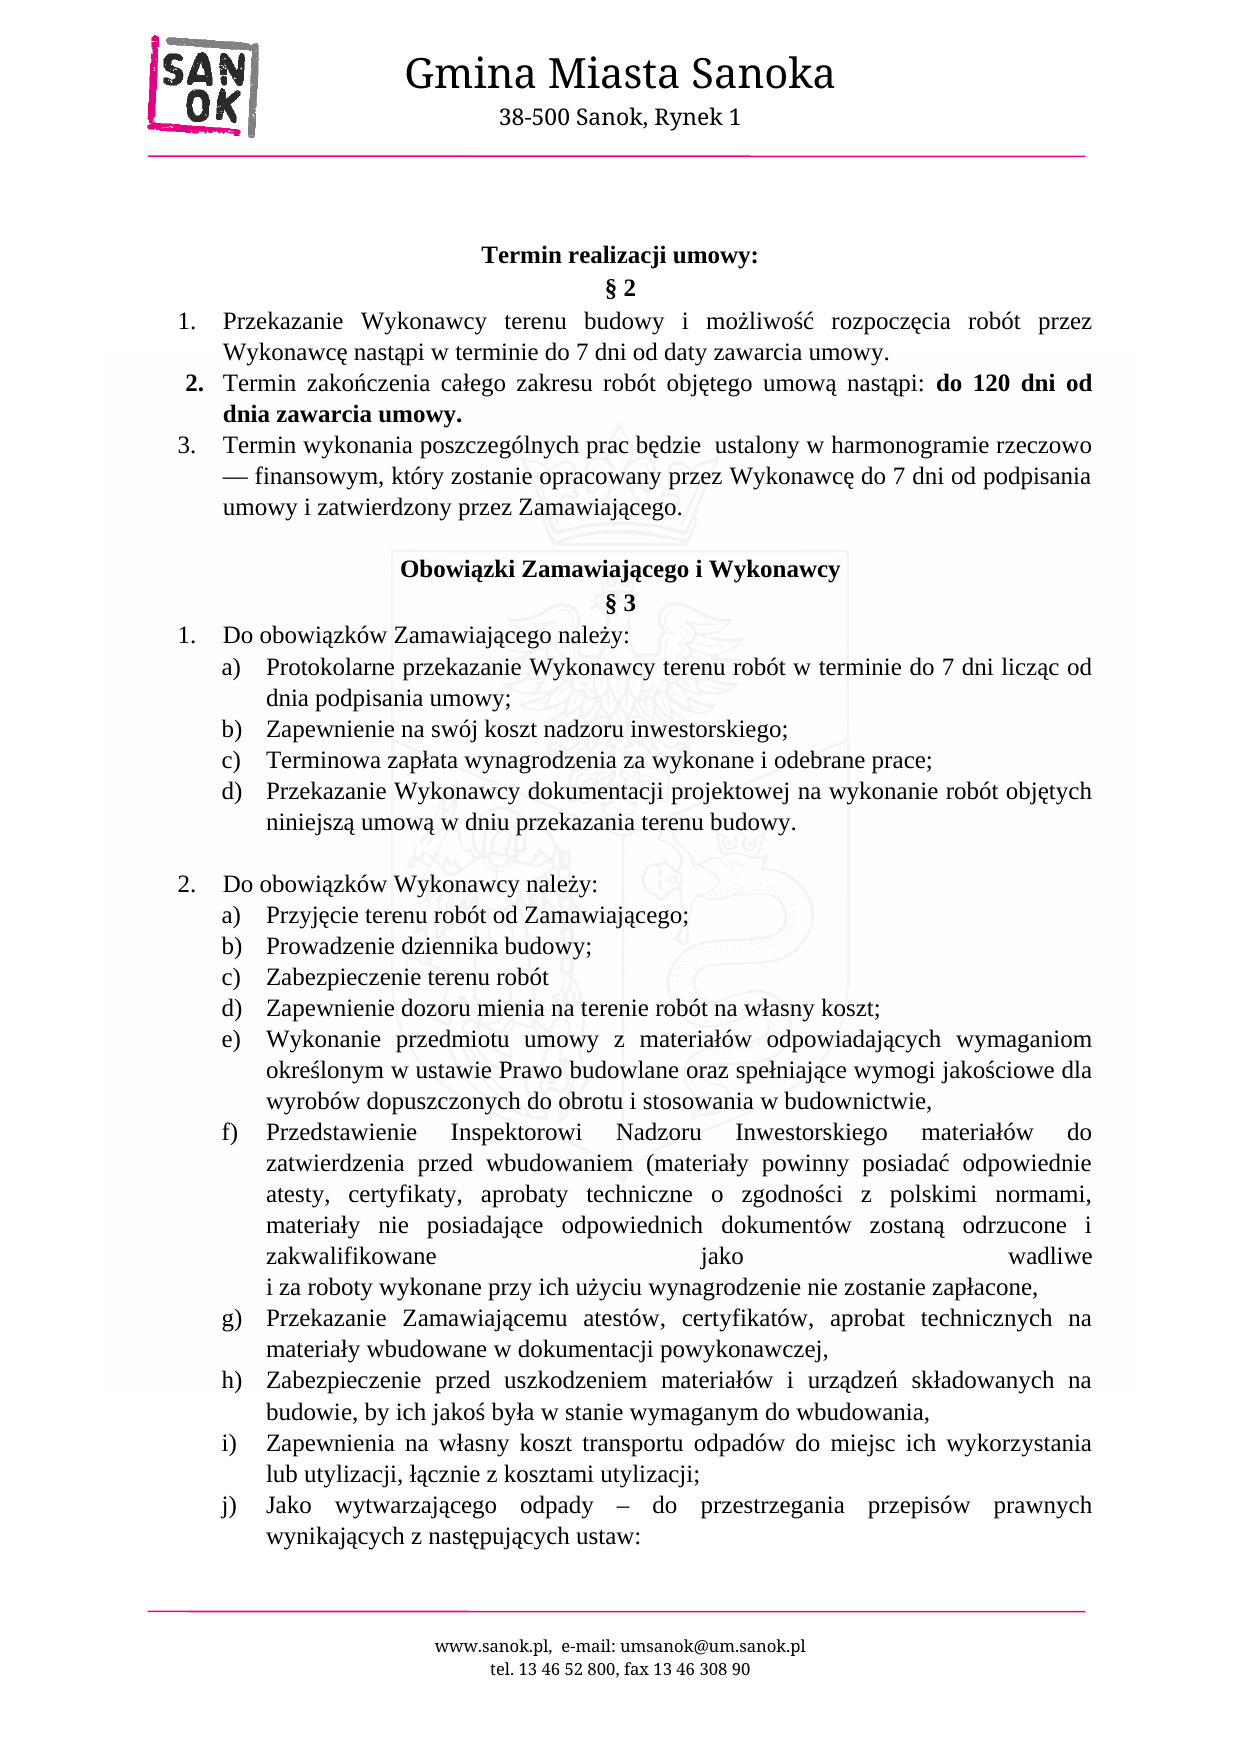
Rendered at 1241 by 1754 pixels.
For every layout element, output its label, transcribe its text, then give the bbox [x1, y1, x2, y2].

list Wykonanie przedmiotu umowy z materiałów odpowiadających wymaganiom określonym w ustawie Prawo budowlane oraz spełniające wymogi jakościowe dla wyrobów dopuszczonych do obrotu i stosowania w budownictwie, [221, 1024, 1093, 1115]
list Do obowiązków Wykonawcy należy: [177, 869, 1093, 898]
list Przekazanie Zamawiającemu atestów, certyfikatów, aprobat technicznych na materiały wbudowane w dokumentacji powykonawczej, [221, 1303, 1093, 1363]
list Termin zakończenia całego zakresu robót objętego umową nastąpi: do 120 dni od dnia zawarcia umowy. [185, 368, 1093, 428]
list Do obowiązków Zamawiającego należy: [177, 621, 1093, 649]
text § 2 [148, 273, 1093, 302]
list Termin wykonania poszczególnych prac będzie ustalony w harmonogramie rzeczowo — finansowym, który zostanie opracowany przez Wykonawcę do 7 dni od podpisania umowy i zatwierdzony przez Zamawiającego. [177, 430, 1093, 521]
list Prowadzenie dziennika budowy; [221, 931, 1093, 960]
text Termin realizacji umowy: [148, 240, 1093, 269]
list Terminowa zapłata wynagrodzenia za wykonane i odebrane prace; [221, 745, 1093, 773]
list Zapewnienie dozoru mienia na terenie robót na własny koszt; [221, 993, 1093, 1022]
list Protokolarne przekazanie Wykonawcy terenu robót w terminie do 7 dni licząc od dnia podpisania umowy; [221, 652, 1093, 711]
list Przyjęcie terenu robót od Zamawiającego; [221, 900, 1093, 929]
list Zapewnienia na własny koszt transportu odpadów do miejsc ich wykorzystania lub utylizacji, łącznie z kosztami utylizacji; [221, 1428, 1093, 1487]
text § 3 [148, 588, 1093, 616]
list Zapewnienie na swój koszt nadzoru inwestorskiego; [221, 714, 1093, 742]
list Jako wytwarzającego odpady – do przestrzegania przepisów prawnych wynikających z następujących ustaw: [221, 1490, 1093, 1549]
list Przekazanie Wykonawcy terenu budowy i możliwość rozpoczęcia robót przez Wykonawcę nastąpi w terminie do 7 dni od daty zawarcia umowy. [177, 306, 1093, 366]
list Zabezpieczenie przed uszkodzeniem materiałów i urządzeń składowanych na budowie, by ich jakoś była w stanie wymaganym do wbudowania, [221, 1366, 1093, 1425]
list Przedstawienie Inspektorowi Nadzoru Inwestorskiego materiałów do zatwierdzenia przed wbudowaniem (materiały powinny posiadać odpowiednie atesty, certyfikaty, aprobaty techniczne o zgodności z polskimi normami, materiały nie posiadające odpowiednich dokumentów zostaną odrzucone i zakwalifikowane jako wadliwe i za roboty wykonane przy ich użyciu wynagrodzenie nie zostanie zapłacone, [221, 1117, 1093, 1301]
list Zabezpieczenie terenu robót [221, 962, 1093, 991]
picture [147, 35, 259, 138]
text Obowiązki Zamawiającego i Wykonawcy [148, 554, 1093, 583]
list Przekazanie Wykonawcy dokumentacji projektowej na wykonanie robót objętych niniejszą umową w dniu przekazania terenu budowy. [221, 776, 1093, 836]
